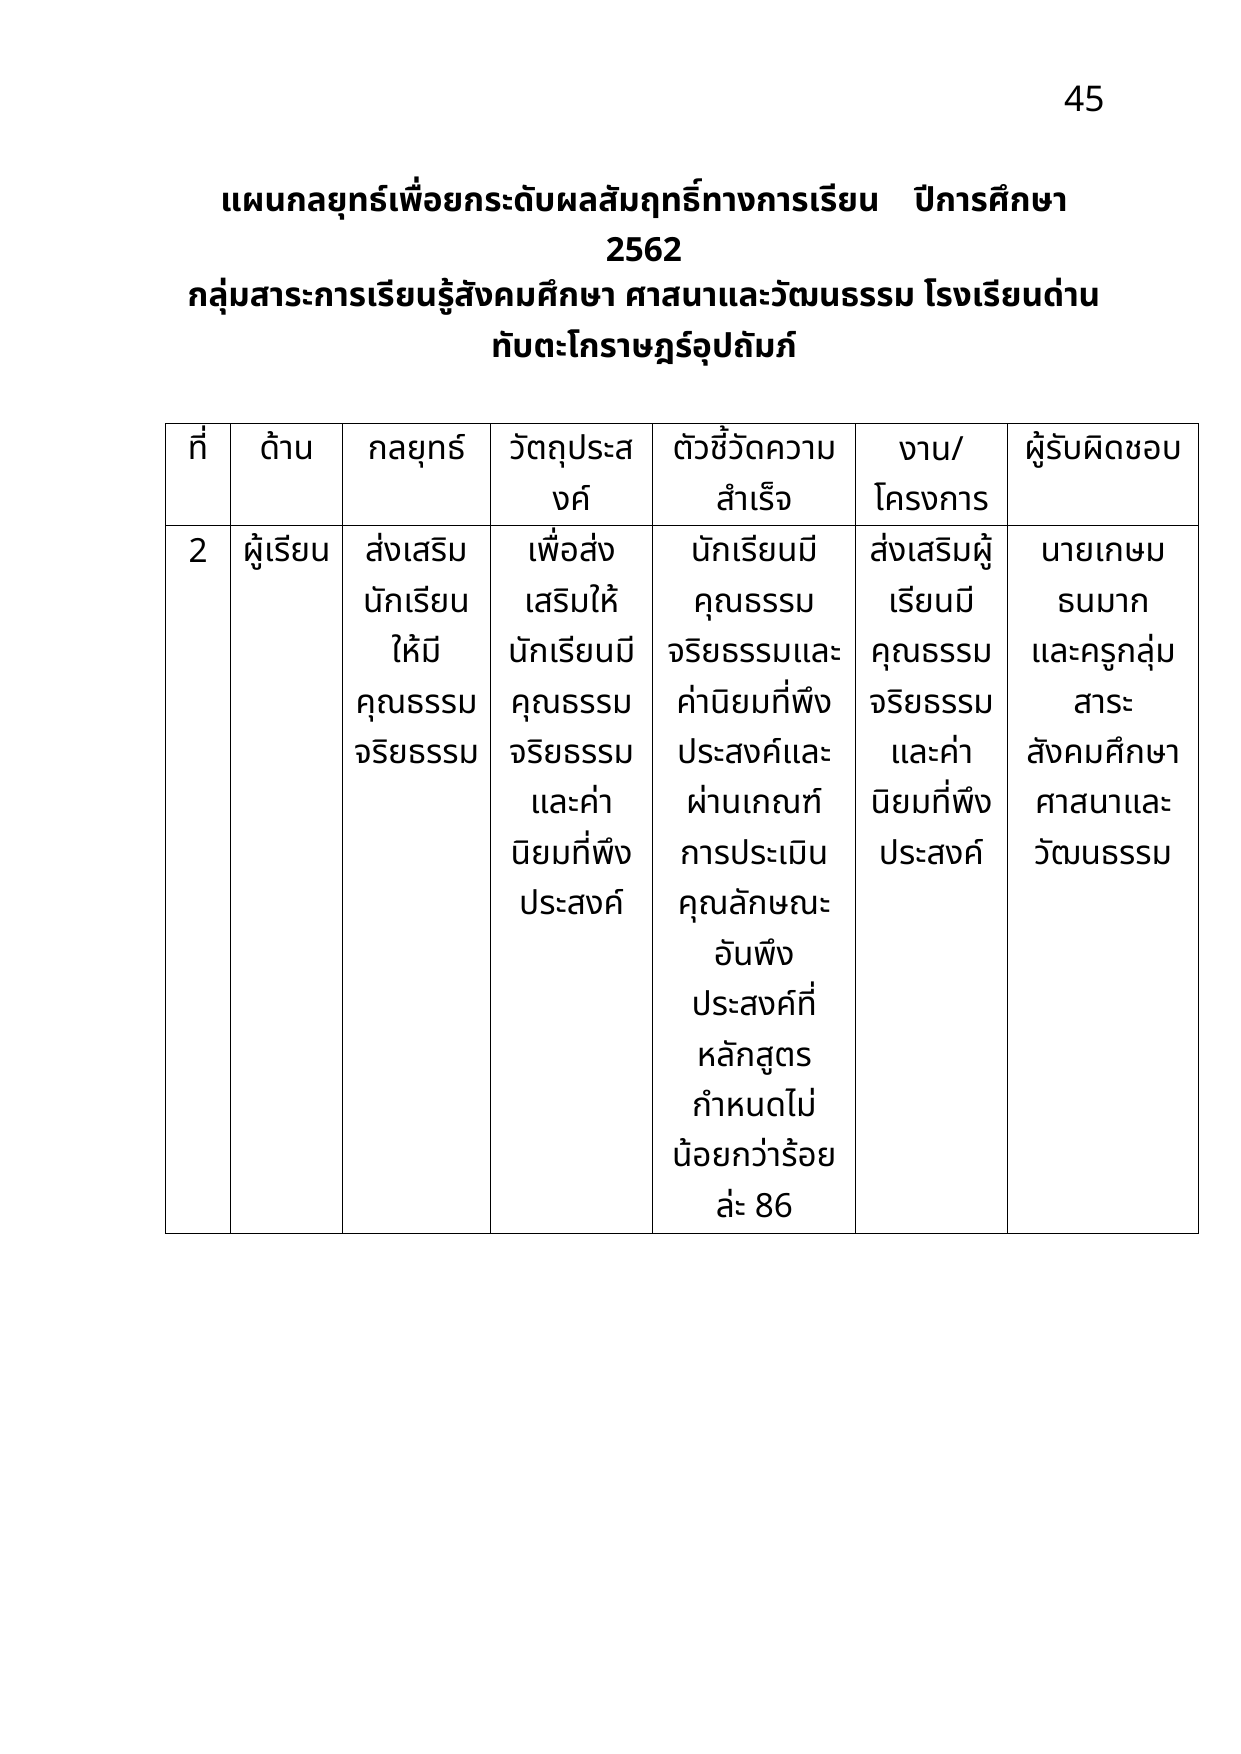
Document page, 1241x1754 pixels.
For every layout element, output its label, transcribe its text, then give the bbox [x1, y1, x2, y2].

table_header ผู้รับผิดชอบ [1008, 424, 1198, 525]
table_header ด้าน [231, 424, 342, 525]
table_header วัตถุประสงค์ [491, 424, 652, 525]
table_cell ส่งเสริมผู้เรียนมีคุณธรรมจริยธรรมและค่านิยมที่พึงประสงค์ [856, 526, 1007, 1232]
table_header งาน/โครงการ [856, 424, 1007, 525]
table_cell นักเรียนมีคุณธรรม จริยธรรมและค่านิยมที่พึงประสงค์และผ่านเกณฑ์การประเมินคุณลักษณะอันพึงประสงค์ที่หลักสูตรกำหนดไม่น้อยกว่าร้อยล่ะ 86 [653, 526, 855, 1232]
table_cell ผู้เรียน [231, 526, 342, 1232]
table_cell นายเกษม ธนมาก และครูกลุ่มสาระสังคมศึกษา ศาสนาและวัฒนธรรม [1008, 526, 1198, 1232]
table_header กลยุทธ์ [343, 424, 490, 525]
table_cell เพื่อส่งเสริมให้นักเรียนมีคุณธรรม จริยธรรมและค่านิยมที่พึงประสงค์ [491, 526, 652, 1232]
text กลุ่มสาระการเรียนรู้สังคมศึกษา ศาสนาและวัฒนธรรม โรงเรียนด่านทับตะโกราษฎร์อุปถัมภ์ [183, 271, 1104, 372]
table_cell 2 [166, 526, 230, 1232]
table_header ตัวชี้วัดความสำเร็จ [653, 424, 855, 525]
text แผนกลยุทธ์เพื่อยกระดับผลสัมฤทธิ์ทางการเรียน ปีการศึกษา 2562 [183, 176, 1104, 271]
table_cell ส่งเสริมนักเรียนให้มีคุณธรรม จริยธรรม [343, 526, 490, 1232]
table_header ที่ [166, 424, 230, 525]
